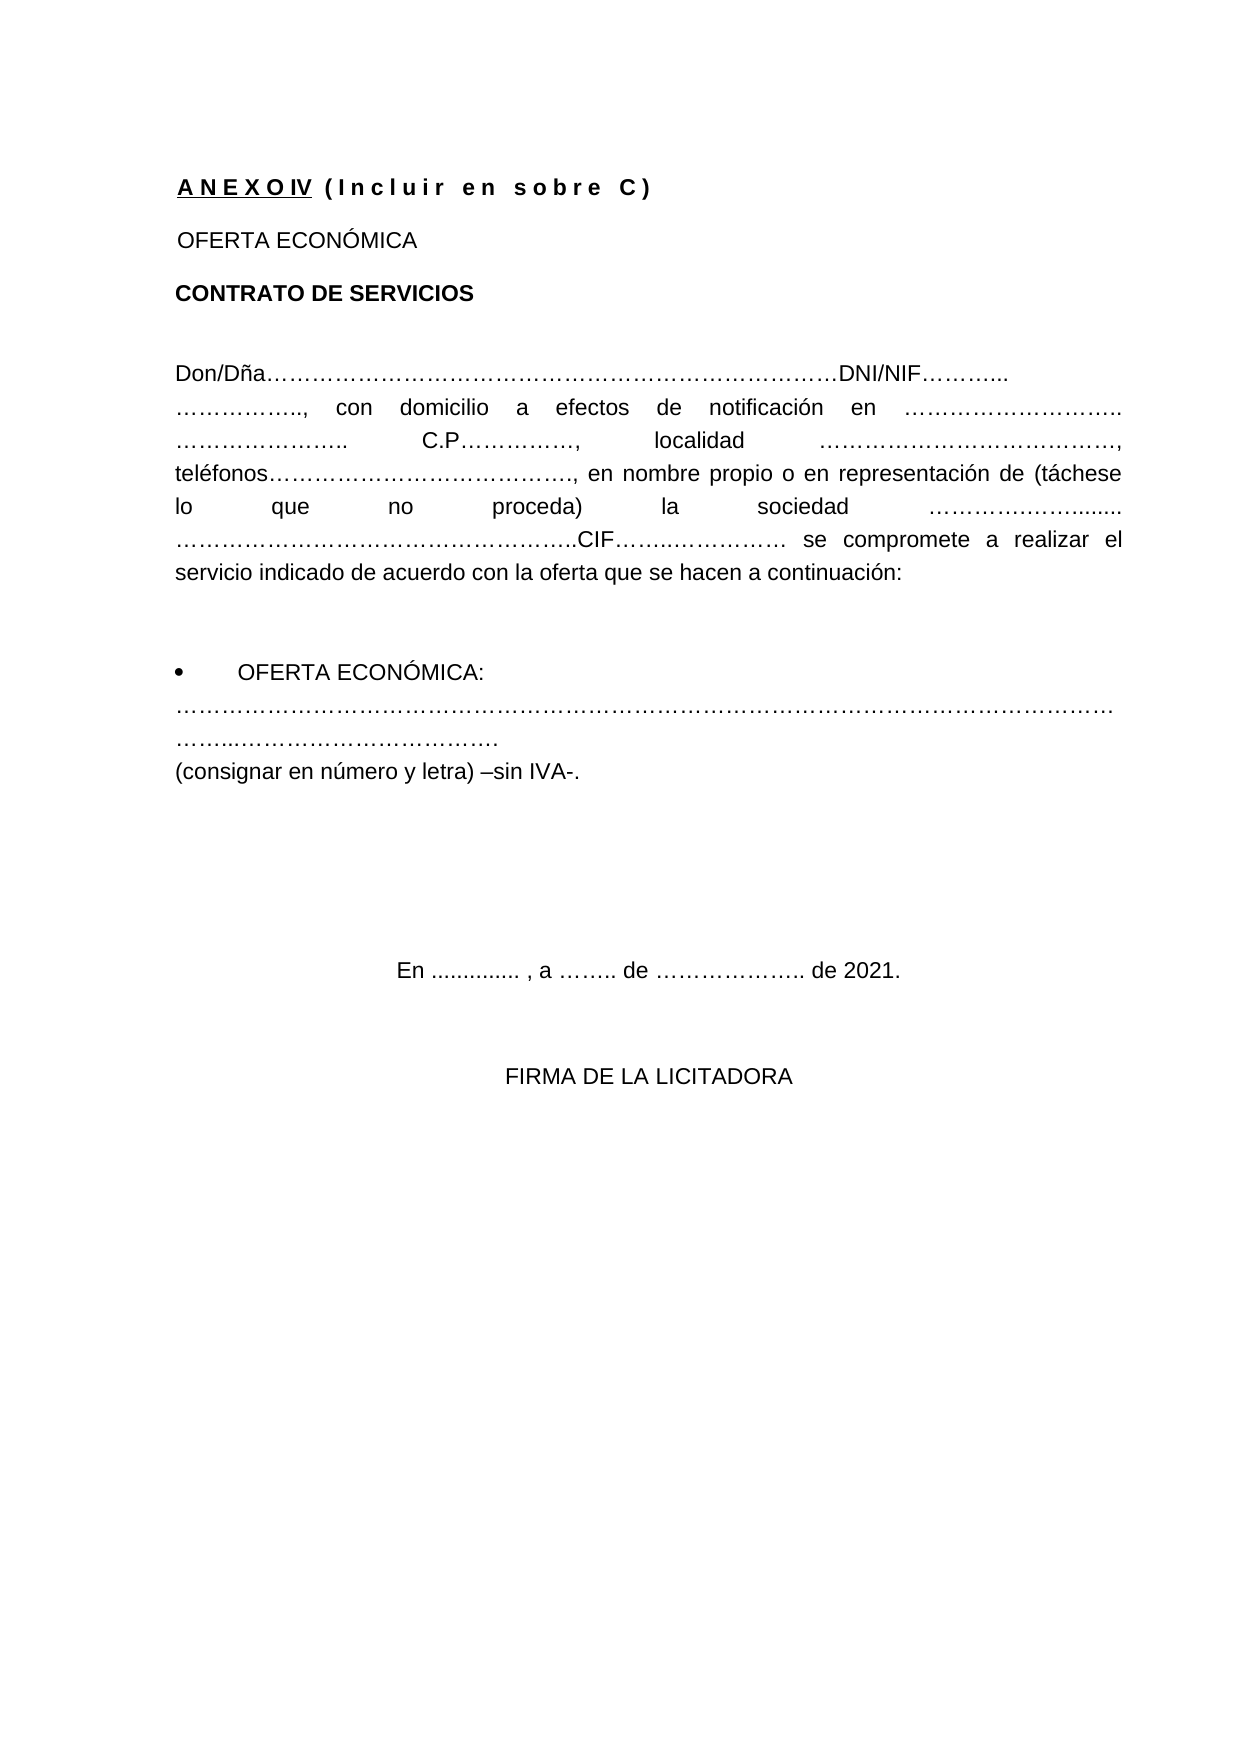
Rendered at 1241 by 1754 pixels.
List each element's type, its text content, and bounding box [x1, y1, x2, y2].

text OFERTA ECONÓMICA [177, 227, 1121, 253]
list OFERTA ECONÓMICA: [175, 658, 1123, 685]
subtitle CONTRATO DE SERVICIOS [175, 279, 1121, 306]
text FIRMA DE LA LICITADORA [177, 1063, 1121, 1089]
text …………………………………………………………………………………………………………………...……………………………. [175, 692, 1123, 751]
text (consignar en número y letra) –sin IVA-. [175, 758, 1123, 784]
text A N E X O IV (Incluir en sobre C) [177, 174, 1121, 200]
text En .............. , a …….. de ……………….. de 2021. [177, 957, 1121, 983]
text Don/Dña…………………………………………………………………DNI/NIF………...…………….., con domicilio a efectos de notificación en ………………………..………………….. C.P……………, localidad …………………………………, teléfonos…………………………………., en nombre propio o en representación de (táchese lo que no proceda) la sociedad ………….……........……………………………………………..CIF……..…………… se compromete a realizar el servicio indicado de acuerdo con la oferta que se hacen a continuación: [175, 360, 1123, 586]
